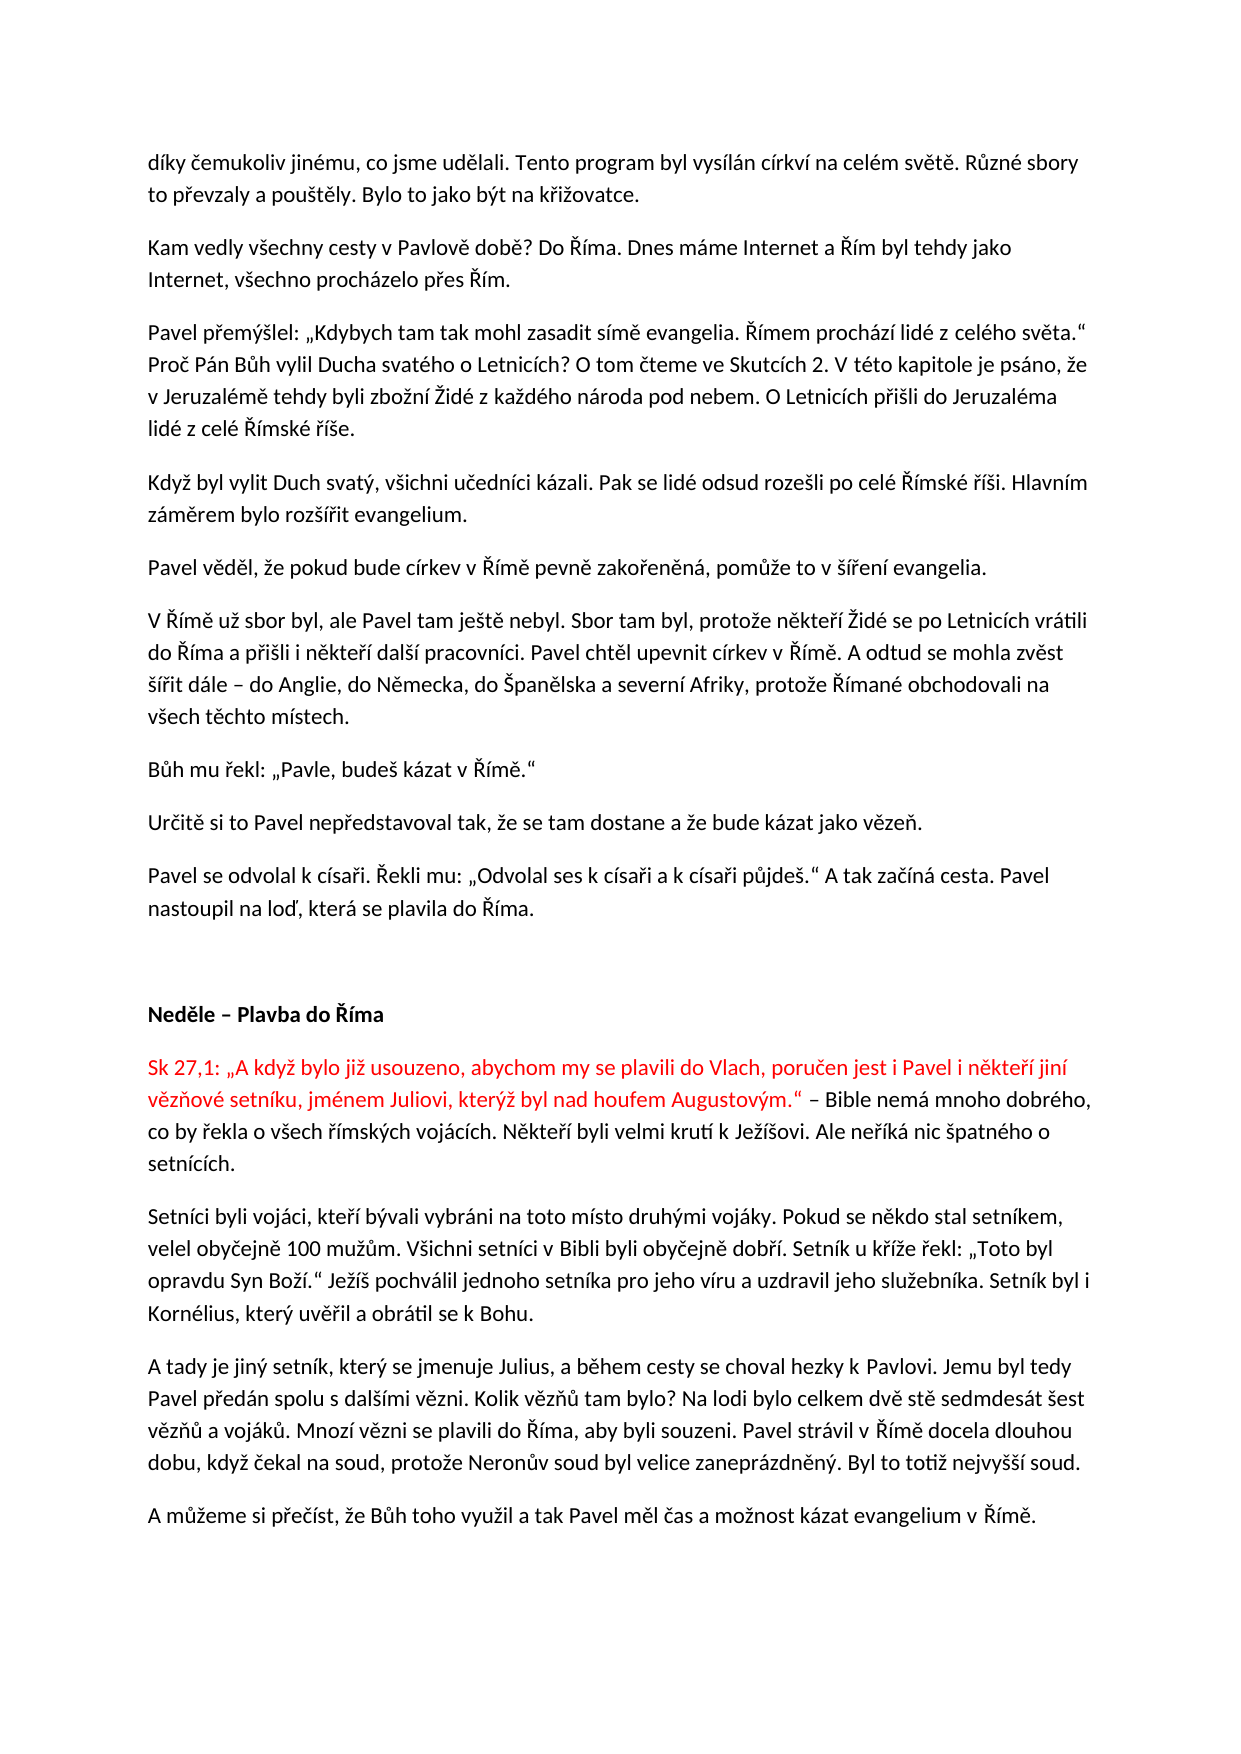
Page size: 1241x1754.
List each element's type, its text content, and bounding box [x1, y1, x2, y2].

text Určitě si to Pavel nepředstavoval tak, že se tam dostane a že bude kázat jako vězeň. [148, 808, 1093, 836]
text A tady je jiný setník, který se jmenuje Julius, a během cesty se choval hezky k Pavlovi. Jemu byl tedy Pavel předán spolu s dalšími vězni. Kolik vězňů tam bylo? Na lodi bylo celkem dvě stě sedmdesát šest vězňů a vojáků. Mnozí vězni se plavili do Říma, aby byli souzeni. Pavel strávil v Římě docela dlouhou dobu, když čekal na soud, protože Neronův soud byl velice zaneprázdněný. Byl to totiž nejvyšší soud. [148, 1352, 1093, 1476]
text Pavel se odvolal k císaři. Řekli mu: „Odvolal ses k císaři a k císaři půjdeš.“ A tak začíná cesta. Pavel nastoupil na loď, která se plavila do Říma. [148, 861, 1093, 922]
text Když byl vylit Duch svatý, všichni učedníci kázali. Pak se lidé odsud rozešli po celé Římské říši. Hlavním záměrem bylo rozšířit evangelium. [148, 468, 1093, 528]
text Kam vedly všechny cesty v Pavlově době? Do Říma. Dnes máme Internet a Řím byl tehdy jako Internet, všechno procházelo přes Řím. [148, 233, 1093, 293]
text Neděle – Plavba do Říma [148, 1000, 1093, 1028]
text Sk 27,1: „A když bylo již usouzeno, abychom my se plavili do Vlach, poručen jest i Pavel i někteří jiní vězňové setníku, jménem Juliovi, kterýž byl nad houfem Augustovým.“ – Bible nemá mnoho dobrého, co by řekla o všech římských vojácích. Někteří byli velmi krutí k Ježíšovi. Ale neříká nic špatného o setnících. [148, 1053, 1093, 1177]
text V Římě už sbor byl, ale Pavel tam ještě nebyl. Sbor tam byl, protože někteří Židé se po Letnicích vrátili do Říma a přišli i někteří další pracovníci. Pavel chtěl upevnit církev v Římě. A odtud se mohla zvěst šířit dále – do Anglie, do Německa, do Španělska a severní Afriky, protože Římané obchodovali na všech těchto místech. [148, 606, 1093, 730]
text Pavel věděl, že pokud bude církev v Římě pevně zakořeněná, pomůže to v šíření evangelia. [148, 553, 1093, 581]
text Pavel přemýšlel: „Kdybych tam tak mohl zasadit símě evangelia. Římem prochází lidé z celého světa.“ Proč Pán Bůh vylil Ducha svatého o Letnicích? O tom čteme ve Skutcích 2. V této kapitole je psáno, že v Jeruzalémě tehdy byli zbožní Židé z každého národa pod nebem. O Letnicích přišli do Jeruzaléma lidé z celé Římské říše. [148, 318, 1093, 443]
text A můžeme si přečíst, že Bůh toho využil a tak Pavel měl čas a možnost kázat evangelium v Římě. [148, 1501, 1093, 1529]
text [148, 148, 1093, 208]
text Bůh mu řekl: „Pavle, budeš kázat v Římě.“ [148, 755, 1093, 783]
text Setníci byli vojáci, kteří bývali vybráni na toto místo druhými vojáky. Pokud se někdo stal setníkem, velel obyčejně 100 mužům. Všichni setníci v Bibli byli obyčejně dobří. Setník u kříže řekl: „Toto byl opravdu Syn Boží.“ Ježíš pochválil jednoho setníka pro jeho víru a uzdravil jeho služebníka. Setník byl i Kornélius, který uvěřil a obrátil se k Bohu. [148, 1202, 1093, 1327]
